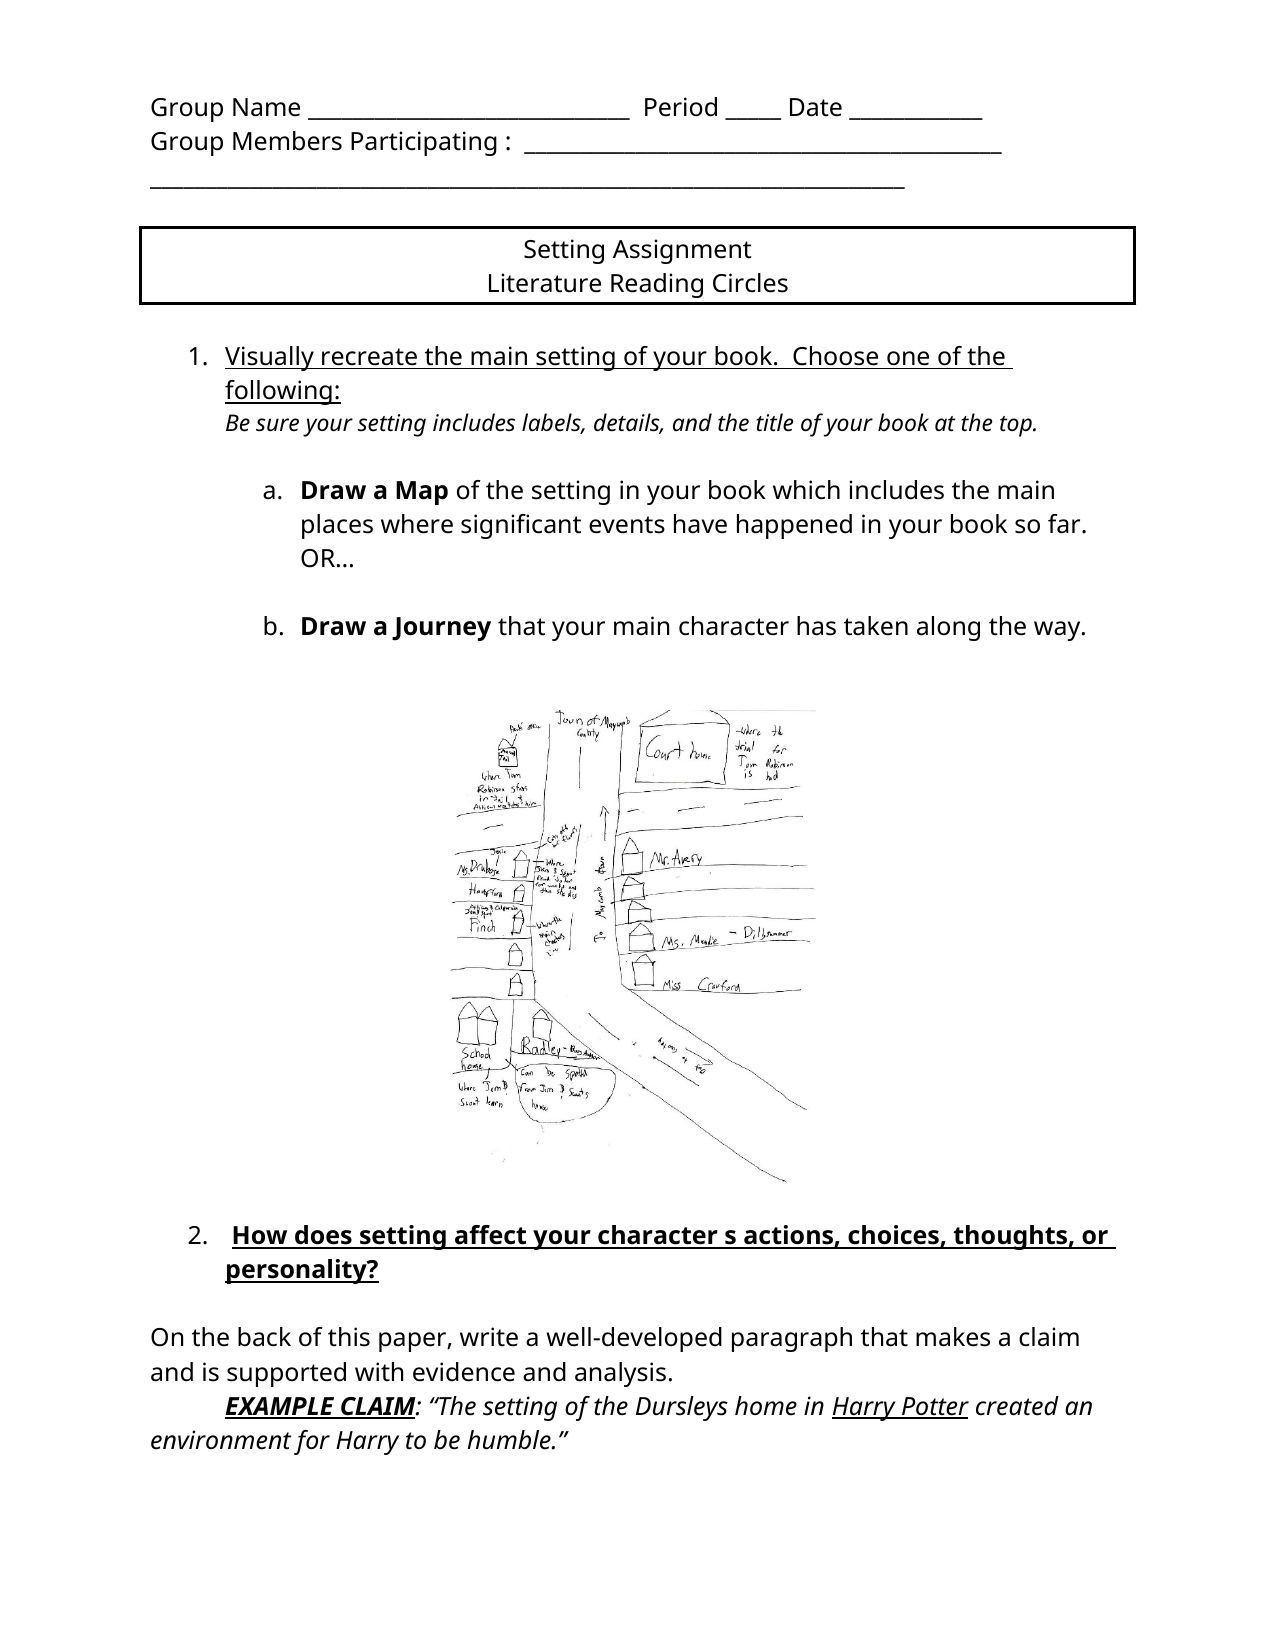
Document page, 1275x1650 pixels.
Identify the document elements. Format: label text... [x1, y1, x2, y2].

list Visually recreate the main setting of your book. Choose one of the following: [187, 339, 1125, 407]
text Group Name _____________________________ Period _____ Date ____________ [150, 90, 1125, 124]
text EXAMPLE CLAIM: “The setting of the Dursleys home in Harry Potter created an environment for Harry to be humble.” [150, 1388, 1125, 1456]
text Group Members Participating : ___________________________________________ ____________________________________________________________________ [150, 124, 1125, 192]
text On the back of this paper, write a well-developed paragraph that makes a claim and is supported with evidence and analysis. [150, 1320, 1125, 1388]
text Setting Assignment [142, 229, 1133, 260]
picture [450, 710, 816, 1184]
text Literature Reading Circles [142, 260, 1133, 302]
list Draw a Journey that your main character has taken along the way. [262, 608, 1125, 643]
text Be sure your setting includes labels, details, and the title of your book at the top. [150, 407, 1125, 438]
list Draw a Map of the setting in your book which includes the main places where significant events have happened in your book so far. OR… [262, 472, 1125, 574]
list How does setting affect your character s actions, choices, thoughts, or personality? [187, 1218, 1125, 1286]
